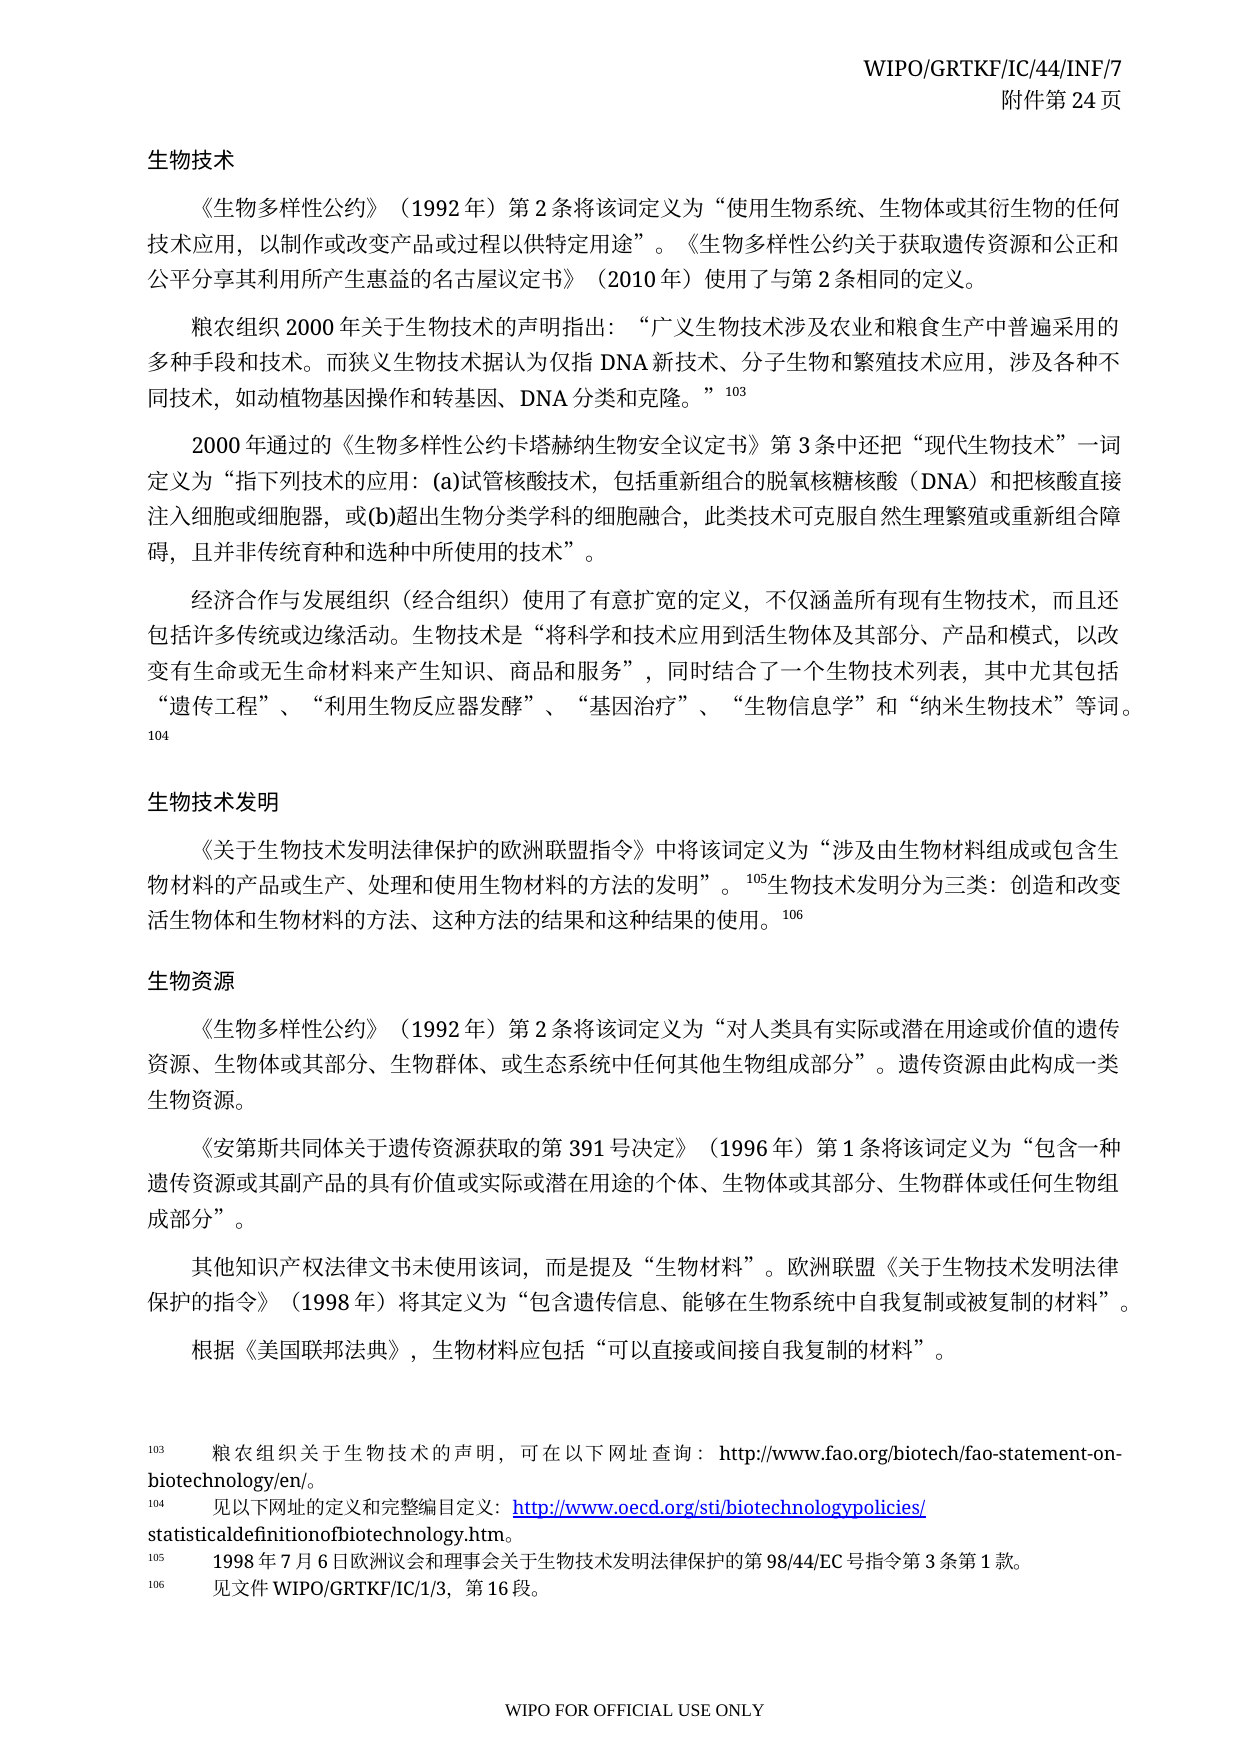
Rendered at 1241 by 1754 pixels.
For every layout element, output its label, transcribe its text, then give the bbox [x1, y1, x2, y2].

text 《生物多样性公约》（1992年）第2条将该词定义为“使用生物系统、生物体或其衍生物的任何技术应用，以制作或改变产品或过程以供特定用途”。《生物多样性公约关于获取遗传资源和公正和公平分享其利用所产生惠益的名古屋议定书》（2010年）使用了与第2条相同的定义。 [148, 187, 1122, 294]
text 2000年通过的《生物多样性公约卡塔赫纳生物安全议定书》第3条中还把“现代生物技术”一词定义为“指下列技术的应用：(a)试管核酸技术，包括重新组合的脱氧核糖核酸（DNA）和把核酸直接注入细胞或细胞器，或(b)超出生物分类学科的细胞融合，此类技术可克服自然生理繁殖或重新组合障碍，且并非传统育种和选种中所使用的技术”。 [148, 425, 1122, 567]
text 《关于生物技术发明法律保护的欧洲联盟指令》中将该词定义为“涉及由生物材料组成或包含生物材料的产品或生产、处理和使用生物材料的方法的发明”。生物技术发明分为三类：创造和改变活生物体和生物材料的方法、这种方法的结果和这种结果的使用。 [148, 829, 1122, 935]
text 《安第斯共同体关于遗传资源获取的第391号决定》（1996年）第1条将该词定义为“包含一种遗传资源或其副产品的具有价值或实际或潜在用途的个体、生物体或其部分、生物群体或任何生物组成部分”。 [148, 1127, 1122, 1233]
text 经济合作与发展组织（经合组织）使用了有意扩宽的定义，不仅涵盖所有现有生物技术，而且还包括许多传统或边缘活动。生物技术是“将科学和技术应用到活生物体及其部分、产品和模式，以改变有生命或无生命材料来产生知识、商品和服务”，同时结合了一个生物技术列表，其中尤其包括“遗传工程”、“利用生物反应器发酵”、“基因治疗”、“生物信息学”和“纳米生物技术”等词。‍ [148, 579, 1122, 756]
text 《生物多样性公约》（1992年）第2条将该词定义为“对人类具有实际或潜在用途或价值的遗传资源、生物体或其部分、生物群体、或生态系统中任何其他生物组成部分”。遗传资源由此构成一类生物资源。 [148, 1008, 1122, 1114]
text 生物资源 [148, 960, 1122, 996]
text 其他知识产权法律文书未使用该词，而是提及“生物材料”。欧洲联盟《关于生物技术发明法律保护的指令》（1998年）将其定义为“包含遗传信息、能够在生物系统中自我复制或被复制的材料”。 [148, 1246, 1122, 1317]
text 粮农组织2000年关于生物技术的声明指出：“广义生物技术涉及农业和粮食生产中普遍采用的多种手段和技术。而狭义生物技术据认为仅指DNA新技术、分子生物和繁殖技术应用，涉及各种不同技术，如动植物基因操作和转基因、DNA分类和克隆。” [148, 306, 1122, 412]
text 生物技术 [148, 139, 1122, 175]
text 根据《美国联邦法典》，生物材料应包括“可以直接或间接自我复制的材料”。 [148, 1329, 1122, 1364]
text 生物技术发明 [148, 781, 1122, 817]
